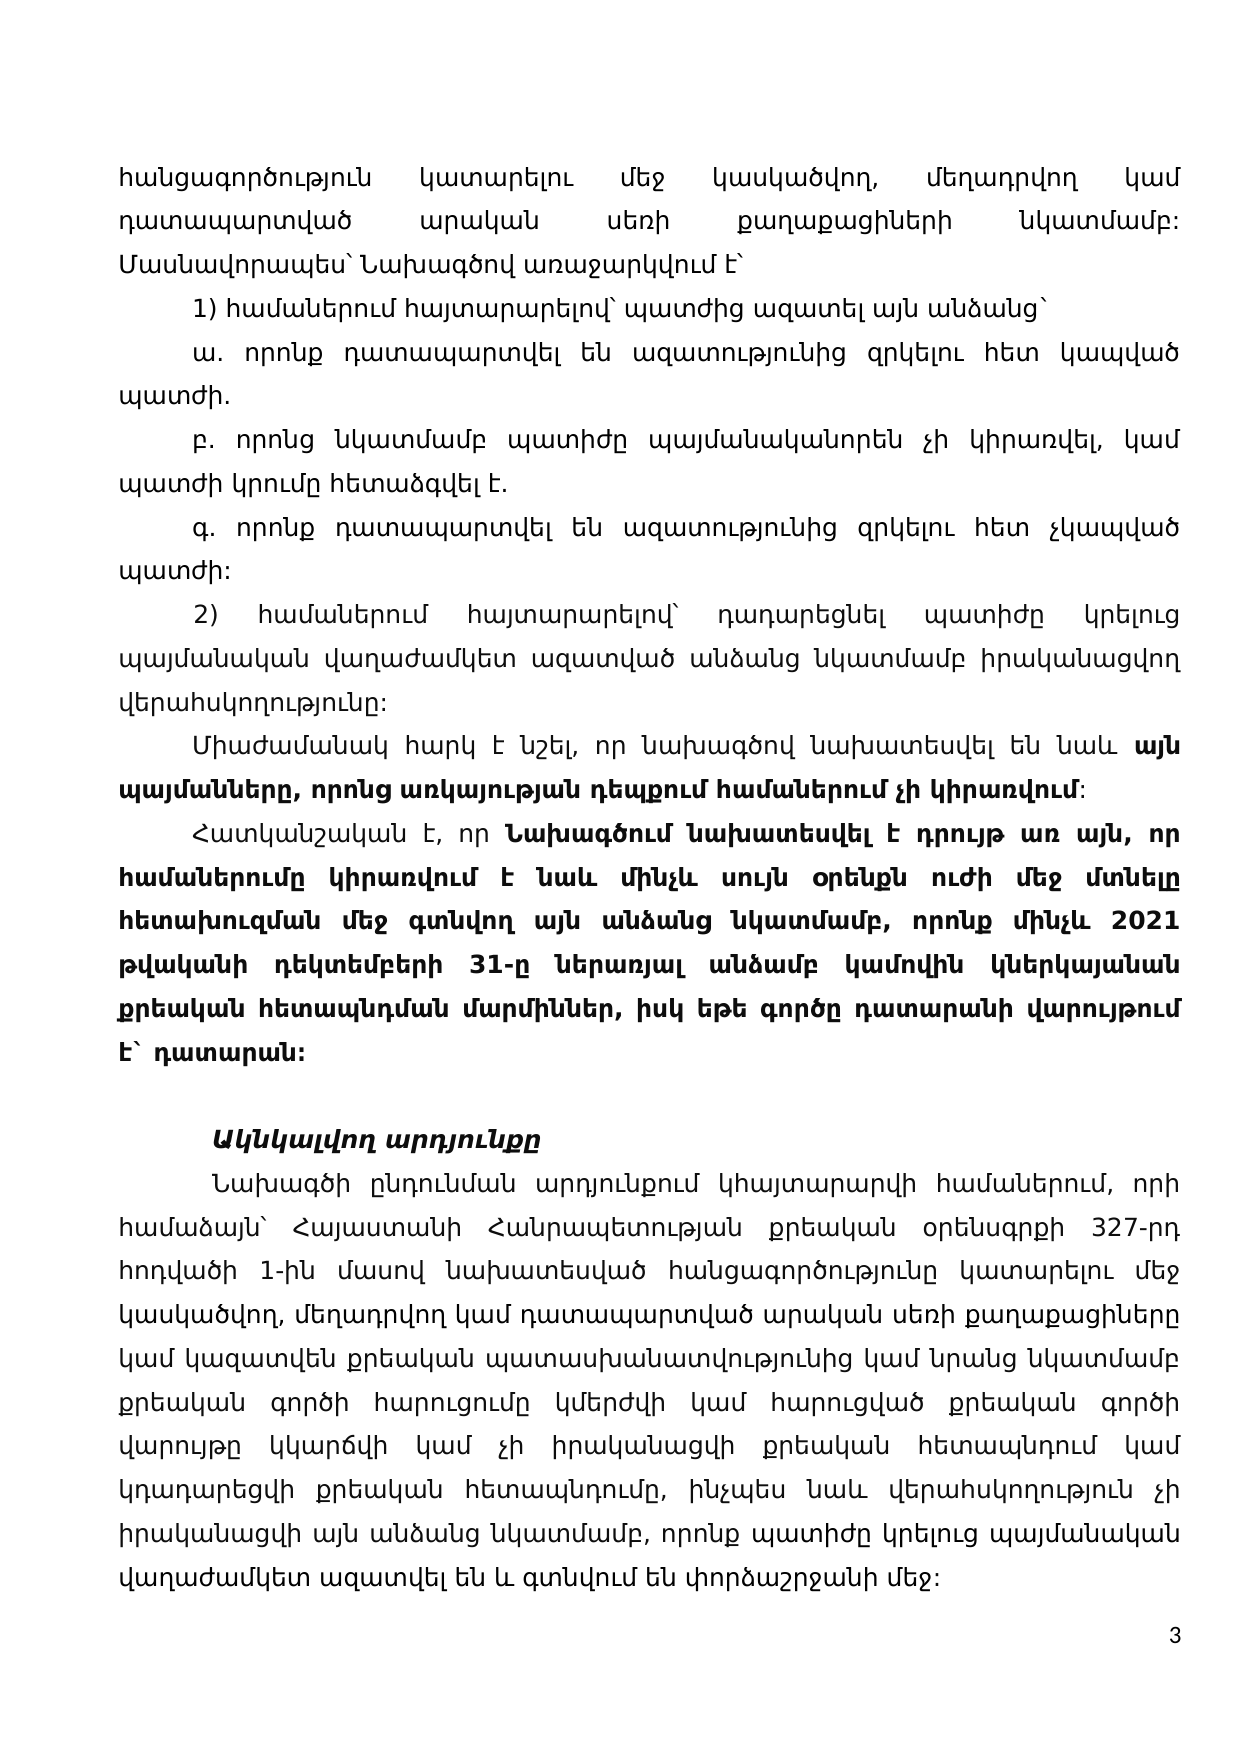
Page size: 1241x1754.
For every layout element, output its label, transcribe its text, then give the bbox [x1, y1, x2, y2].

text 2) համաներում հայտարարելով՝ դադարեցնել պատիժը կրելուց պայմանական վաղաժամկետ ազատված անձանց նկատմամբ իրականացվող վերահսկողությունը: [118, 600, 1181, 717]
text գ. որոնք դատապարտվել են ազատությունից զրկելու հետ չկապված պատժի: [118, 513, 1181, 586]
text Հատկանշական է, որ Նախագծում նախատեսվել է դրույթ առ այն, որ համաներումը կիրառվում է նաև մինչև սույն օրենքն ուժի մեջ մտնելը հետախուզման մեջ գտնվող այն անձանց նկատմամբ, որոնք մինչև 2021 թվականի դեկտեմբերի 31-ը ներառյալ անձամբ կամովին կներկայանան քրեական հետապնդման մարմիններ, իսկ եթե գործը դատարանի վարույթում է` դատարան։ [118, 819, 1181, 1067]
text 1) համաներում հայտարարելով՝ պատժից ազատել այն անձանց` [118, 294, 1181, 323]
text Ակնկալվող արդյունքը [118, 1125, 1181, 1154]
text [118, 163, 1181, 279]
text Միաժամանակ հարկ է նշել, որ նախագծով նախատեսվել են նաև այն պայմանները, որոնց առկայության դեպքում համաներում չի կիրառվում: [118, 731, 1181, 804]
text Նախագծի ընդունման արդյունքում կհայտարարվի համաներում, որի համաձայն՝ Հայաստանի Հանրապետության քրեական օրենսգրքի 327-րդ հոդվածի 1-ին մասով նախատեսված հանցագործությունը կատարելու մեջ կասկածվող, մեղադրվող կամ դատապարտված արական սեռի քաղաքացիները կամ կազատվեն քրեական պատասխանատվությունից կամ նրանց նկատմամբ քրեական գործի հարուցումը կմերժվի կամ հարուցված քրեական գործի վարույթը կկարճվի կամ չի իրականացվի քրեական հետապնդում կամ կդադարեցվի քրեական հետապնդումը, ինչպես նաև վերահսկողություն չի իրականացվի այն անձանց նկատմամբ, որոնք պատիժը կրելուց պայմանական վաղաժամկետ ազատվել են և գտնվում են փորձաշրջանի մեջ: [118, 1169, 1181, 1592]
text ա. որոնք դատապարտվել են ազատությունից զրկելու հետ կապված պատժի. [118, 338, 1181, 411]
text բ. որոնց նկատմամբ պատիժը պայմանականորեն չի կիրառվել, կամ պատժի կրումը հետաձգվել է. [118, 425, 1181, 498]
